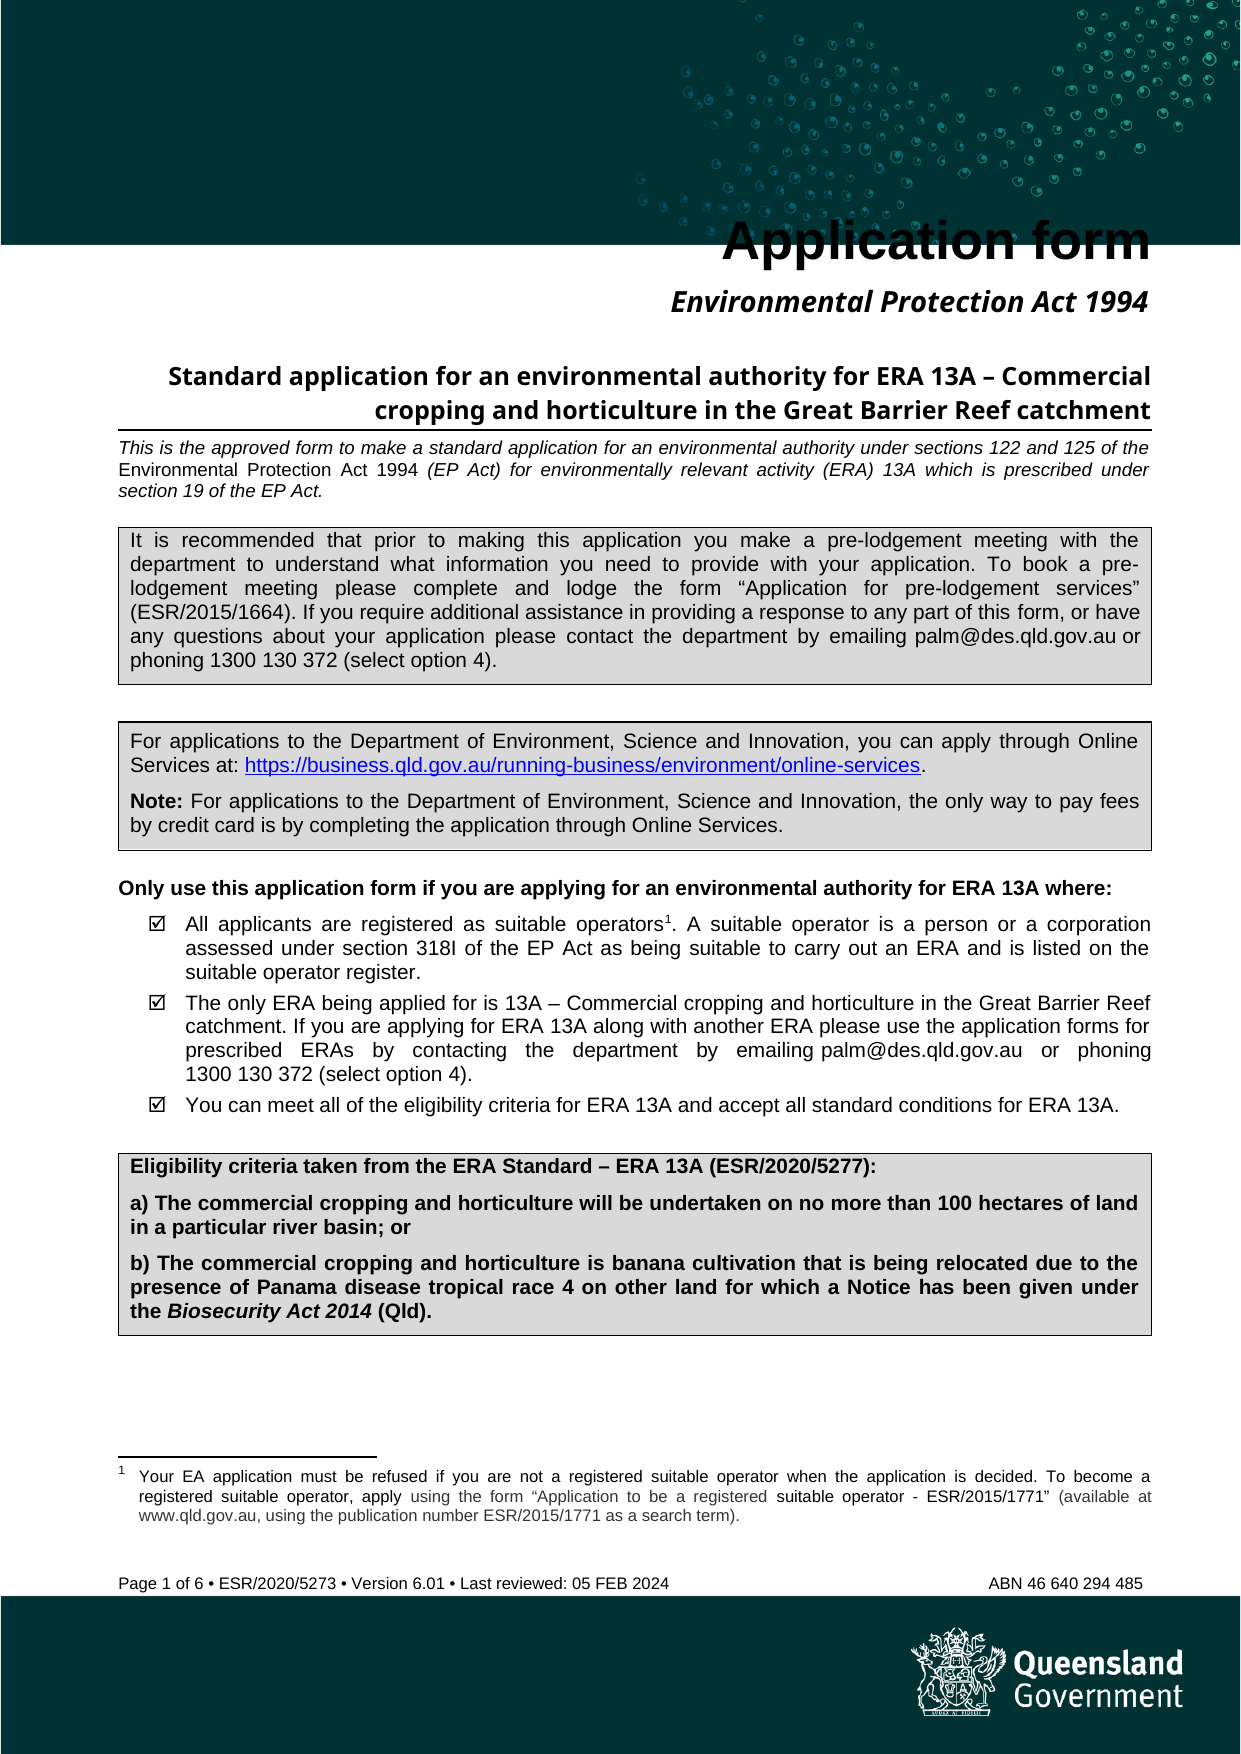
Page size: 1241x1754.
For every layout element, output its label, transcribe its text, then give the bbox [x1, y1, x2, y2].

text This is the approved form to make a standard application for an environmental authority under sections 122 and 125 of the Environmental Protection Act 1994 (EP Act) for environmentally relevant activity (ERA) 13A which is prescribed under section 19 of the EP Act. [118, 437, 1152, 502]
table_header For applications to the Department of Environment, Science and Innovation, you can apply through Online Services at: https://business.qld.gov.au/running-business/environment/online-services. Note: For applications to the Department of Environment, Science and Innovation, the only way to pay fees by credit card is by completing the application through Online Services. [119, 723, 1151, 849]
subtitle Environmental Protection Act 1994 [118, 281, 1152, 321]
title Standard application for an environmental authority for ERA 13A – Commercial cropping and horticulture in the Great Barrier Reef catchment [118, 358, 1152, 429]
table_header Eligibility criteria taken from the ERA Standard – ERA 13A (ESR/2020/5277): a) The commercial cropping and horticulture will be undertaken on no more than 100 hectares of land in a particular river basin; or b) The commercial cropping and horticulture is banana cultivation that is being relocated due to the presence of Panama disease tropical race 4 on other land for which a Notice has been given under the Biosecurity Act 2014 (Qld). [119, 1154, 1151, 1335]
list All applicants are registered as suitable operators. A suitable operator is a person or a corporation assessed under section 318I of the EP Act as being suitable to carry out an ERA and is listed on the suitable operator register. [148, 912, 1152, 984]
list The only ERA being applied for is 13A – Commercial cropping and horticulture in the Great Barrier Reef catchment. If you are applying for ERA 13A along with another ERA please use the application forms for prescribed ERAs by contacting the department by emailing palm@des.qld.gov.au or phoning 1300 130 372 (select option 4). [148, 990, 1152, 1086]
table_header It is recommended that prior to making this application you make a pre-lodgement meeting with the department to understand what information you need to provide with your application. To book a pre-lodgement meeting please complete and lodge the form “Application for pre-lodgement services” (ESR/2015/1664). If you require additional assistance in providing a response to any part of this form, or have any questions about your application please contact the department by emailing palm@des.qld.gov.au or phoning 1300 130 372 (select option 4). [119, 528, 1151, 684]
list You can meet all of the eligibility criteria for ERA 13A and accept all standard conditions for ERA 13A. [148, 1092, 1152, 1117]
picture [0, 0, 1241, 1754]
text Only use this application form if you are applying for an environmental authority for ERA 13A where: [118, 876, 1152, 899]
